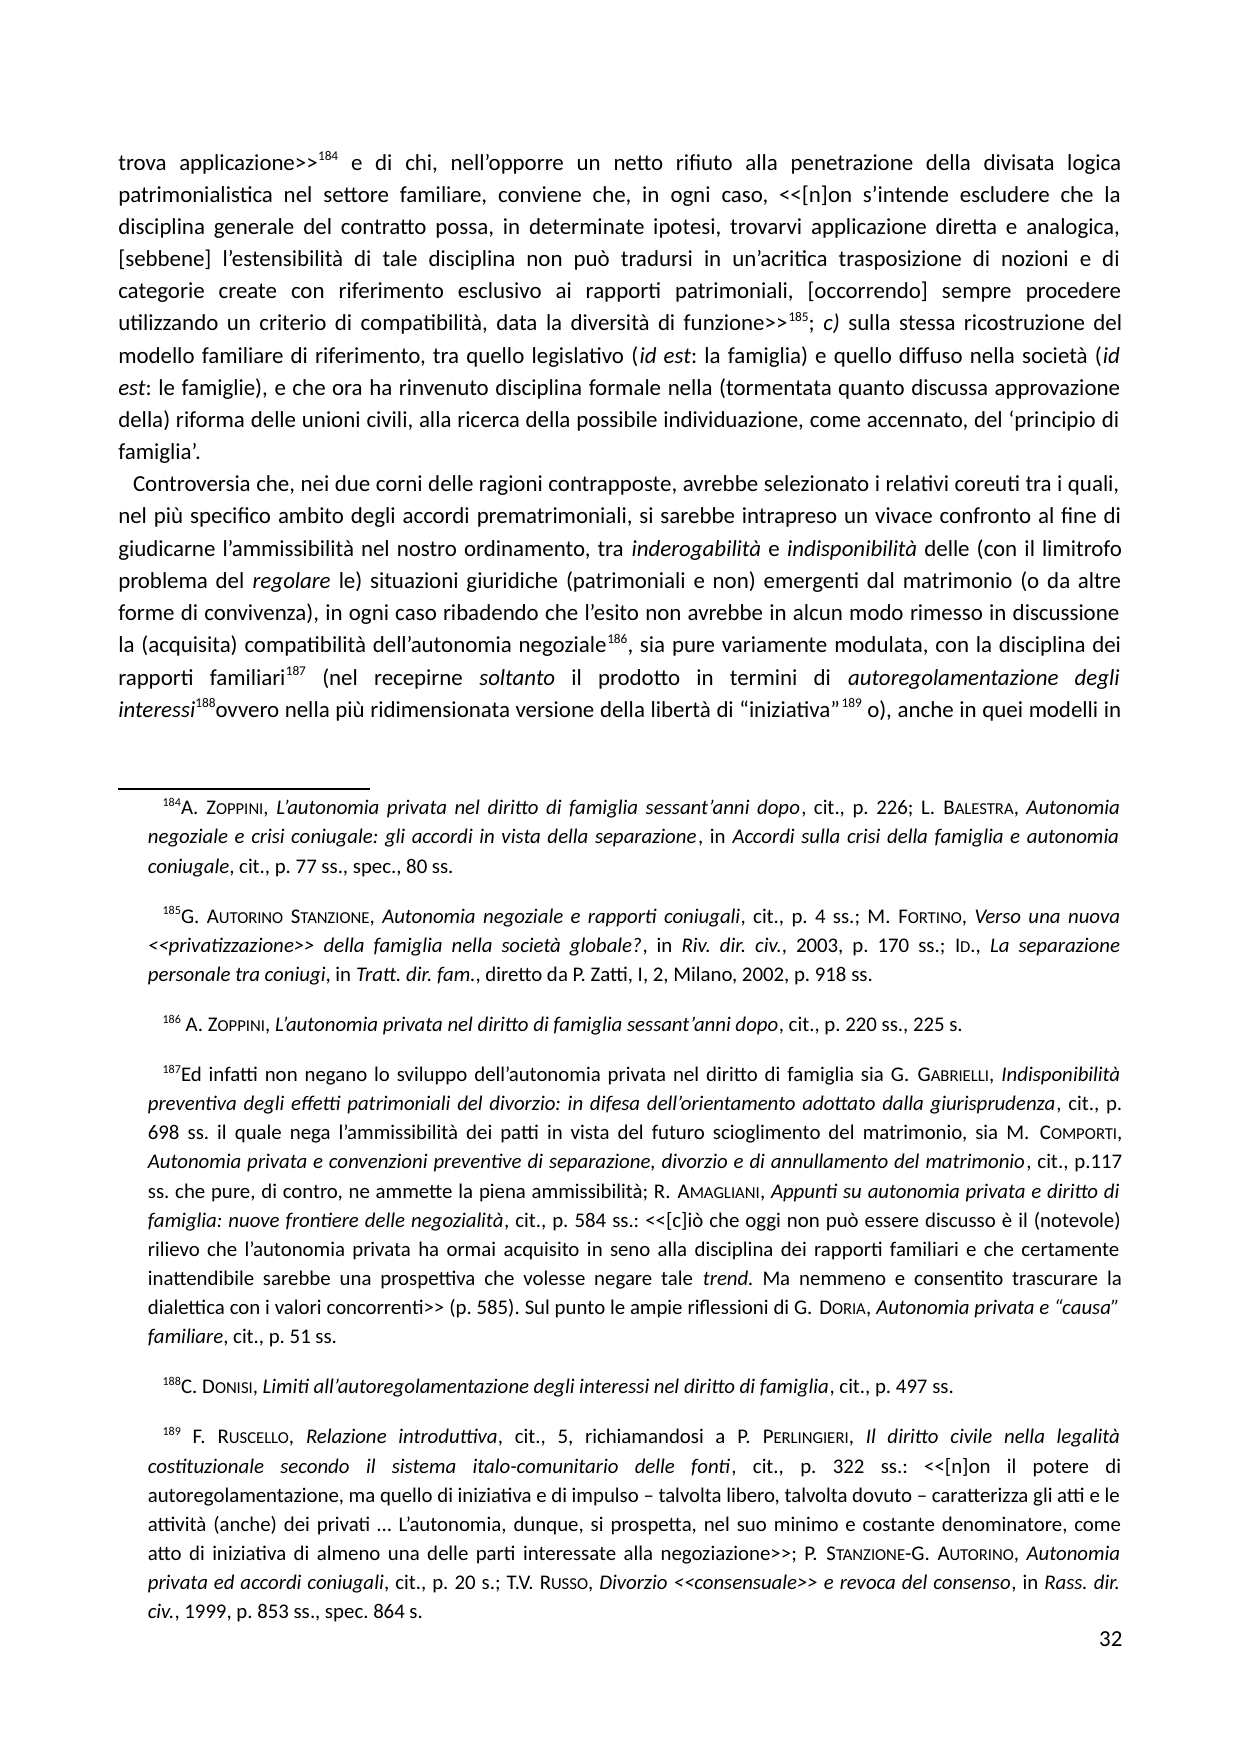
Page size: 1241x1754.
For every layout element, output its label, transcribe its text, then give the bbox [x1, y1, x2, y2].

text Dunque, quel dibattito – abbandonata la preclusione ideologica all’autonomia privata – si sarebbe ragionevolmente convertito: a) nell’individuazione dei limiti e/o della conformazione dell’autonomia privata nell’ambito familiare, tra istanze di tutela della persona e sviluppo pervasivo della negozialità, nella presa di coscienza che l’autonomia privata in questa materia (sì come nel diritto in generale) non si traduce mai in arbitrio o in puro ed astratto principio di autodeterminazione autoreferenziale, dovendosi sempre comporre con il principio di (auto-)responsabilità e sottoporsi ad un controllo di compatibilità con i valori che sono sullo sfondo della declinazione assiologica dell’ordinamento giuridico; b) nelle evocazioni valoriali a fondamento della prima e nei più incisivi richiami alla (non disgiunti dai contrapposti inviti alla cautela verso i fenomeni della) ‘contrattualizzazione’ e ‘privatizzazione’ del rapporto familiare, sebbene, anche qui, la distanza sembra più astrattamente costruita (nella retorica della dialettica) che concretamente verificata se, a quanto consta, mai si è pensato di applicare acriticamente (quanto automaticamente) la logica e la disciplina contrattualistica (pensate e formate sull’idea patrimonialistica dello scambio) al rapporto familiare. Sì come confermano le riflessioni di chi, aprendo alla negozialità ed alla contrattualità del rapporto familiare, precisa che <<[l]a qualificazione in senso contrattuale di questi accordi non dispensa, infatti, ma anzi impone all’interprete di appurare in che misura ad essi debba (dis)applicarsi la disciplina generale del contratto e quale sia il processo interpretativo nella ricostruzione dello statuto normativo che trova applicazione>> e di chi, nell’opporre un netto rifiuto alla penetrazione della divisata logica patrimonialistica nel settore familiare, conviene che, in ogni caso, <<[n]on s’intende escludere che la disciplina generale del contratto possa, in determinate ipotesi, trovarvi applicazione diretta e analogica, [sebbene] l’estensibilità di tale disciplina non può tradursi in un’acritica trasposizione di nozioni e di categorie create con riferimento esclusivo ai rapporti patrimoniali, [occorrendo] sempre procedere utilizzando un criterio di compatibilità, data la diversità di funzione>>; c) sulla stessa ricostruzione del modello familiare di riferimento, tra quello legislativo (id est: la famiglia) e quello diffuso nella società (id est: le famiglie), e che ora ha rinvenuto disciplina formale nella (tormentata quanto discussa approvazione della) riforma delle unioni civili, alla ricerca della possibile individuazione, come accennato, del ‘principio di famiglia’. [118, 148, 1122, 465]
text Controversia che, nei due corni delle ragioni contrapposte, avrebbe selezionato i relativi coreuti tra i quali, nel più specifico ambito degli accordi prematrimoniali, si sarebbe intrapreso un vivace confronto al fine di giudicarne l’ammissibilità nel nostro ordinamento, tra inderogabilità e indisponibilità delle (con il limitrofo problema del regolare le) situazioni giuridiche (patrimoniali e non) emergenti dal matrimonio (o da altre forme di convivenza), in ogni caso ribadendo che l’esito non avrebbe in alcun modo rimesso in discussione la (acquisita) compatibilità dell’autonomia negoziale, sia pure variamente modulata, con la disciplina dei rapporti familiari (nel recepirne soltanto il prodotto in termini di autoregolamentazione degli interessiovvero nella più ridimensionata versione della libertà di “iniziativa” o), anche in quei modelli in cui (pur confermandosi il principio di convenienza degli effetti al fatto) massima è l’eteroregolamentazione: risultato non più revocabile in dubbio <<sulla scorta della presunta indisponibilità di tutte le situazioni giuridiche soggettive familiari>> ovvero sulla rilevata non <<coincidenza subbiettiva fra titolarità del potere di porre regole da sé e titolarità dell’interesse in funzione del quale le regole sono dettate>>. [118, 469, 1122, 723]
